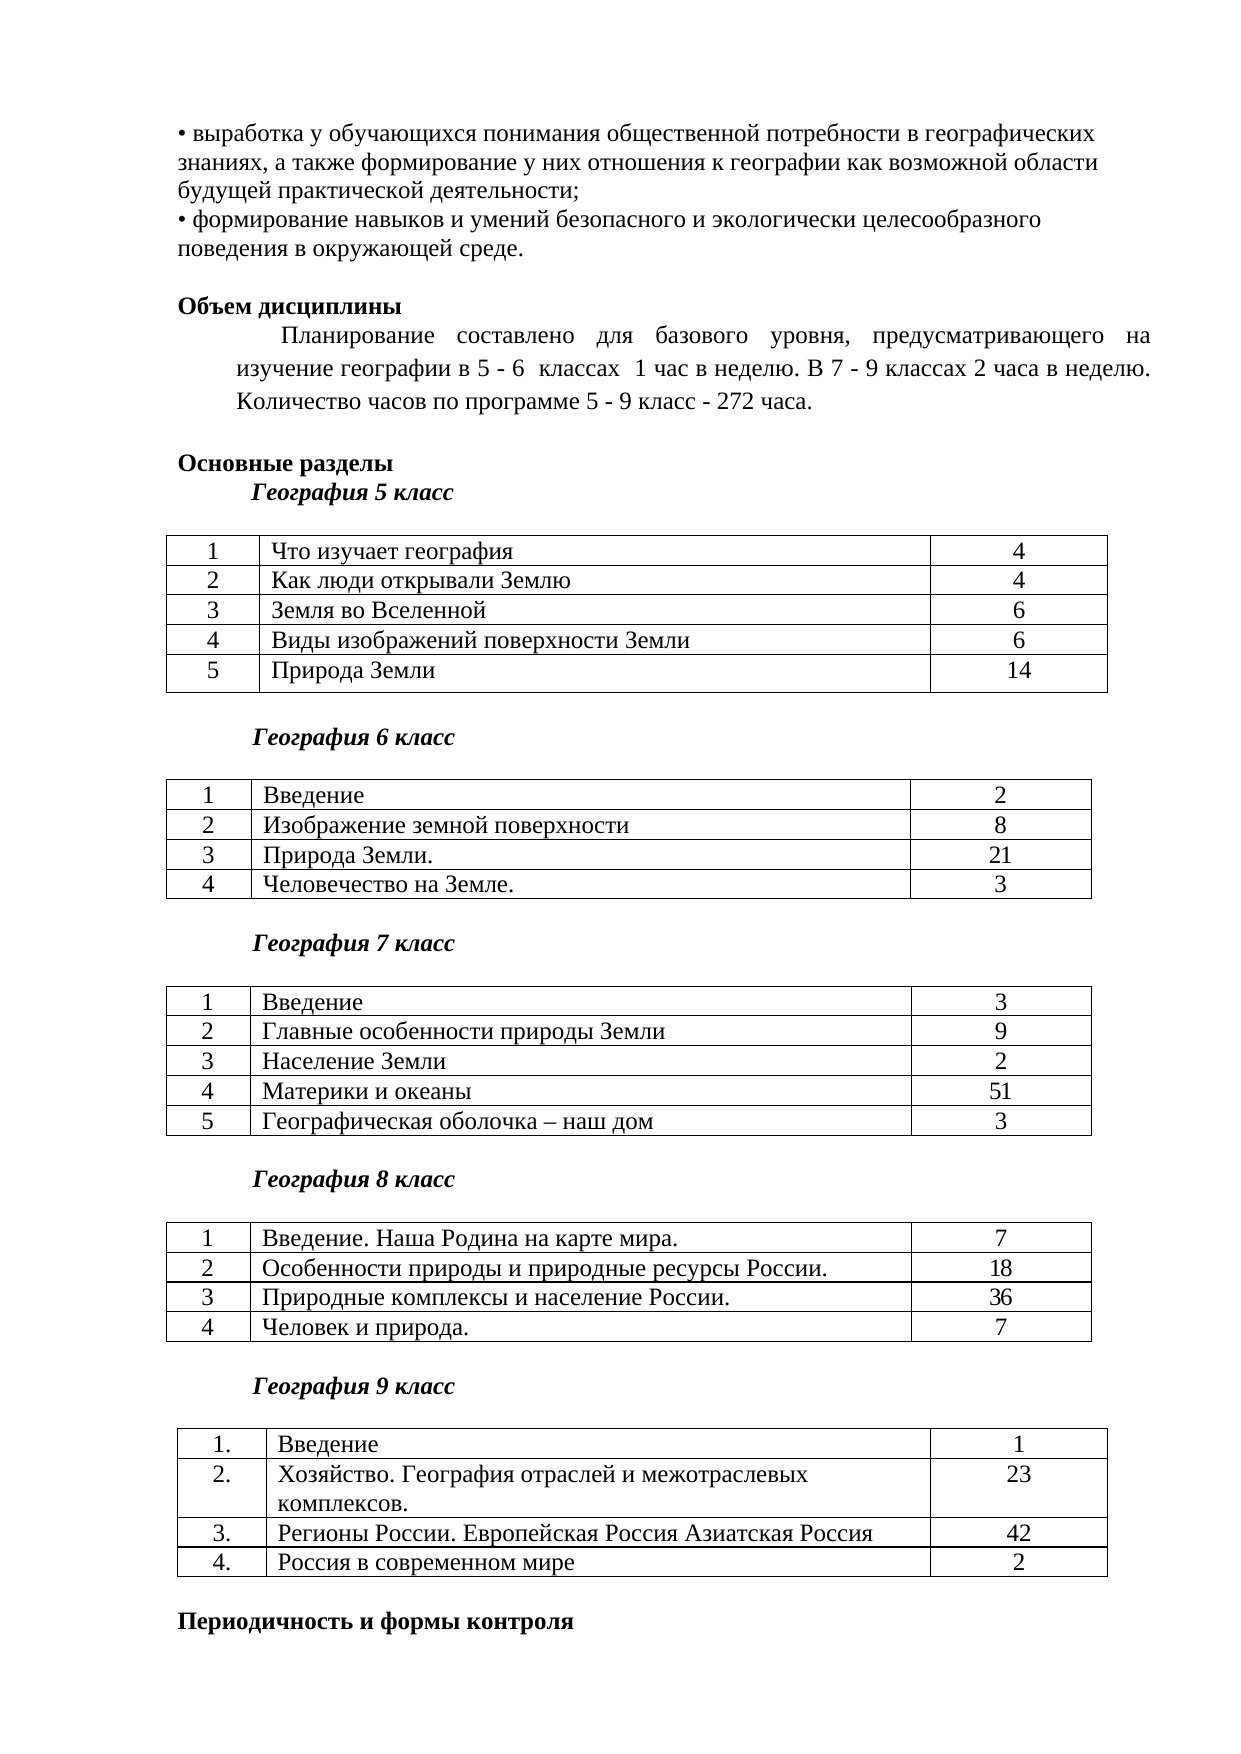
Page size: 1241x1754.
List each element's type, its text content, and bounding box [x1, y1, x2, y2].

table_cell Как люди открывали Землю [260, 566, 930, 594]
table_cell Природные комплексы и население России. [251, 1283, 911, 1311]
text География 5 класс [236, 477, 1152, 506]
table_cell 2 [167, 810, 251, 839]
table_header Введение [251, 987, 911, 1015]
table_cell 5 [167, 1106, 250, 1134]
table_cell 18 [912, 1253, 1091, 1281]
table_cell 23 [931, 1459, 1107, 1517]
table_cell Население Земли [251, 1046, 911, 1075]
table_cell 2. [178, 1459, 266, 1517]
table_header 1 [167, 987, 250, 1015]
table_cell 4 [931, 566, 1107, 594]
table_cell 8 [911, 810, 1091, 839]
table_header Введение [267, 1429, 930, 1458]
table_cell Главные особенности природы Земли [251, 1016, 911, 1045]
table_cell Особенности природы и природные ресурсы России. [251, 1253, 911, 1281]
table_cell 4. [178, 1548, 266, 1576]
table_cell 9 [912, 1016, 1091, 1045]
text Основные разделы [177, 448, 1152, 477]
text Планирование составлено для базового уровня, предусматривающего на изучение географии в 5 - 6 классах 1 час в неделю. В 7 - 9 классах 2 часа в неделю. Количество часов по программе 5 - 9 класс - 272 часа. [236, 320, 1152, 414]
table_cell Земля во Вселенной [260, 595, 930, 624]
table_cell 51 [912, 1076, 1091, 1105]
table_cell 4 [167, 1076, 250, 1105]
table_cell Виды изображений поверхности Земли [260, 625, 930, 654]
table_cell 4 [167, 1312, 250, 1341]
list География 9 класс [252, 1371, 1152, 1399]
text • выработка у обучающихся понимания общественной потребности в географических знаниях, а также формирование у них отношения к географии как возможной области будущей практической деятельности; [177, 118, 1152, 204]
table_header 4 [931, 536, 1107, 564]
table_cell 7 [912, 1312, 1091, 1341]
table_cell 3 [167, 1283, 250, 1311]
table_cell Природа Земли. [252, 840, 910, 868]
table_cell 3 [167, 1046, 250, 1075]
table_header Введение [252, 780, 910, 809]
table_cell 2 [912, 1046, 1091, 1075]
table_cell Человек и природа. [251, 1312, 911, 1341]
table_header 1 [931, 1429, 1107, 1458]
table_cell Хозяйство. География отраслей и межотраслевых комплексов. [267, 1459, 930, 1517]
table_cell 3 [167, 840, 251, 868]
text Периодичность и формы контроля [177, 1606, 1152, 1635]
table_cell Россия в современном мире [267, 1548, 930, 1576]
table_cell 5 [167, 655, 259, 692]
table_cell Регионы России. Европейская Россия Азиатская Россия [267, 1518, 930, 1546]
table_header 1. [178, 1429, 266, 1458]
table_header Что изучает география [260, 536, 930, 564]
table_cell 3. [178, 1518, 266, 1546]
table_cell 6 [931, 625, 1107, 654]
table_header 1 [167, 1223, 250, 1252]
table_cell 42 [931, 1518, 1107, 1546]
table_cell Географическая оболочка – наш дом [251, 1106, 911, 1134]
table_cell 4 [167, 870, 251, 898]
table_header 1 [167, 536, 259, 564]
table_cell 4 [167, 625, 259, 654]
table_cell 3 [167, 595, 259, 624]
table_cell 3 [911, 870, 1091, 898]
table_cell 2 [931, 1548, 1107, 1576]
table_cell 36 [912, 1283, 1091, 1311]
table_cell Природа Земли [260, 655, 930, 692]
table_cell Изображение земной поверхности [252, 810, 910, 839]
table_cell 6 [931, 595, 1107, 624]
text • формирование навыков и умений безопасного и экологически целесообразного поведения в окружающей среде. [177, 204, 1152, 262]
table_cell 21 [911, 840, 1091, 868]
table_cell Материки и океаны [251, 1076, 911, 1105]
table_header 1 [167, 780, 251, 809]
table_header 2 [911, 780, 1091, 809]
table_header 7 [912, 1223, 1091, 1252]
table_header 3 [912, 987, 1091, 1015]
table_cell Человечество на Земле. [252, 870, 910, 898]
text Объем дисциплины [177, 291, 1152, 320]
list География 6 класс [252, 722, 1152, 750]
table_cell 2 [167, 566, 259, 594]
table_header Введение. Наша Родина на карте мира. [251, 1223, 911, 1252]
list География 7 класс [252, 928, 1152, 957]
table_cell 3 [912, 1106, 1091, 1134]
table_cell 14 [931, 655, 1107, 692]
list География 8 класс [252, 1164, 1152, 1193]
table_cell 2 [167, 1253, 250, 1281]
table_cell 2 [167, 1016, 250, 1045]
